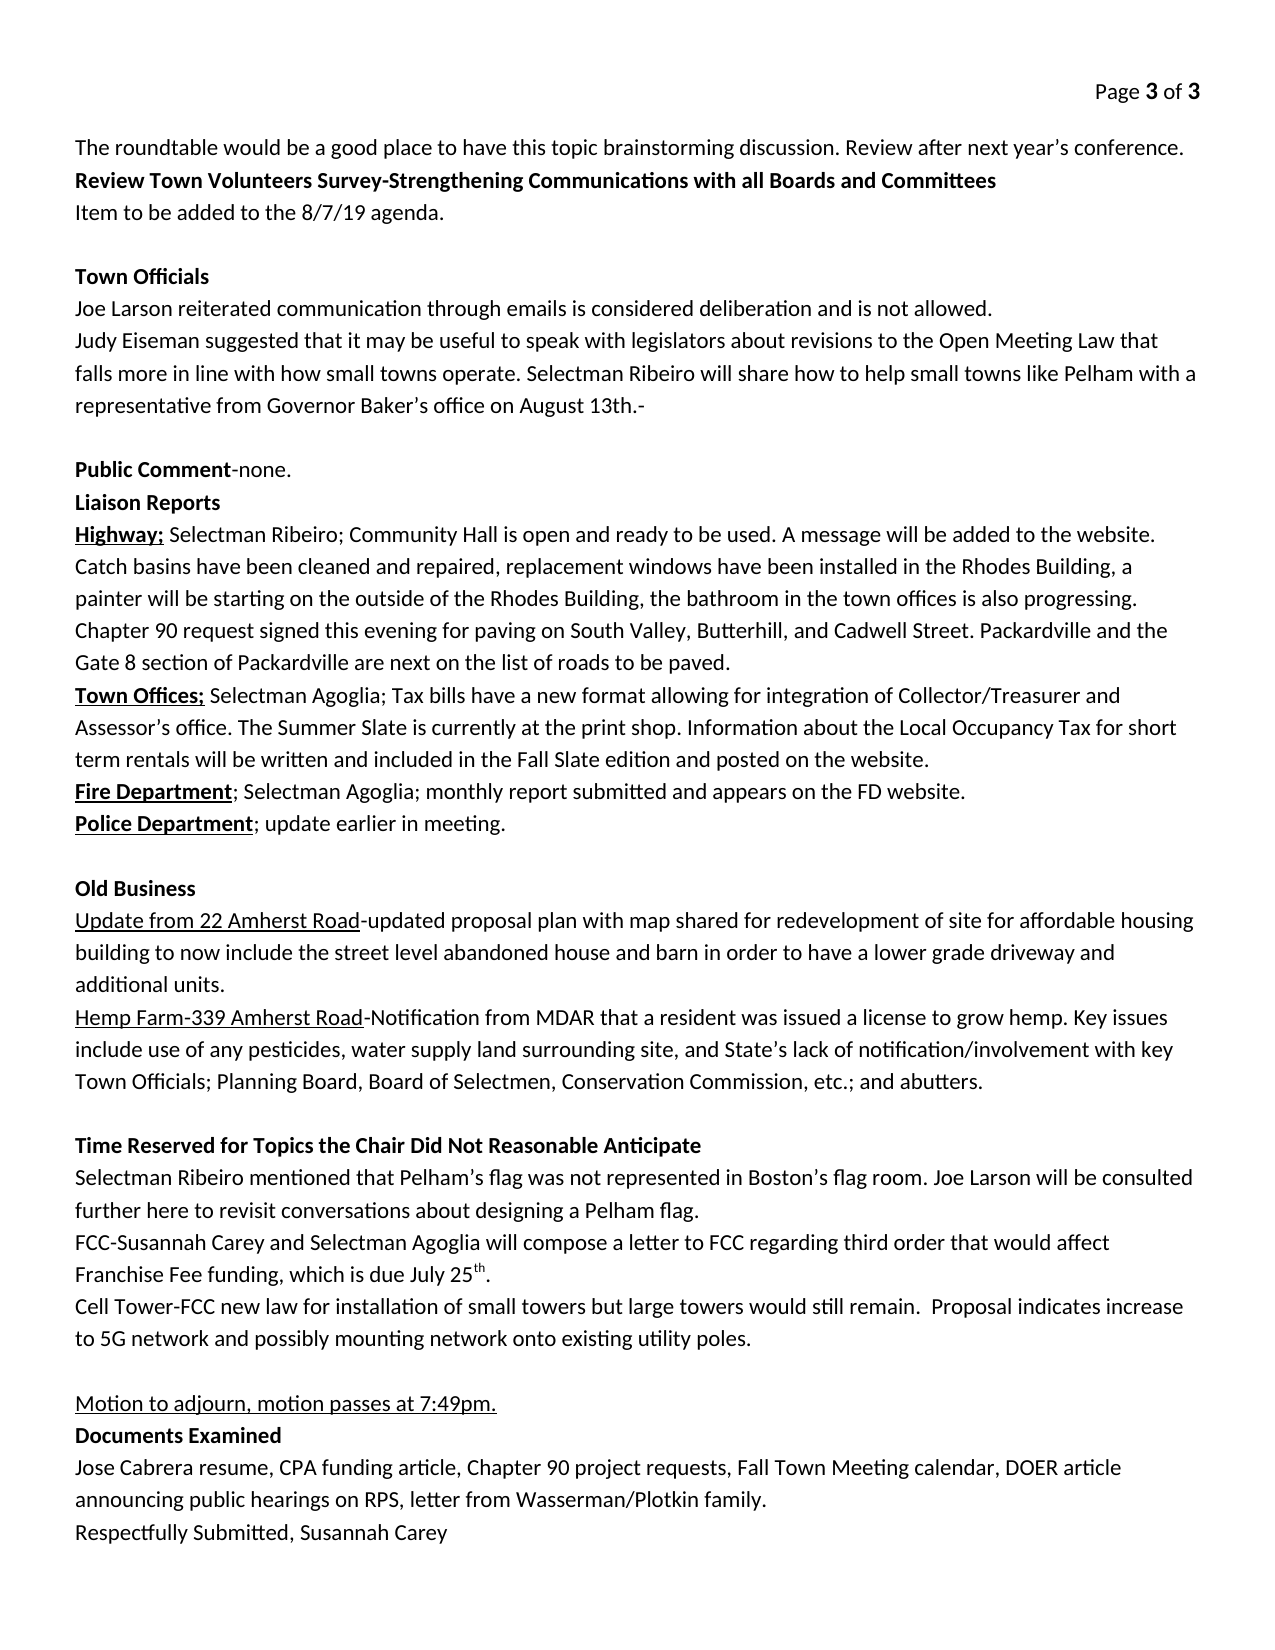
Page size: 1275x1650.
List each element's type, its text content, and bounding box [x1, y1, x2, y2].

text Respectfully Submitted, Susannah Carey [75, 1518, 1200, 1546]
text Judy Eiseman suggested that it may be useful to speak with legislators about revisions to the Open Meeting Law that falls more in line with how small towns operate. Selectman Ribeiro will share how to help small towns like Pelham with a representative from Governor Baker’s office on August 13th.- [75, 327, 1200, 419]
text Documents Examined [75, 1421, 1200, 1449]
text Town Offices; Selectman Agoglia; Tax bills have a new format allowing for integration of Collector/Treasurer and Assessor’s office. The Summer Slate is currently at the print shop. Information about the Local Occupancy Tax for short term rentals will be written and included in the Fall Slate edition and posted on the website. [75, 681, 1200, 773]
text Town Officials [75, 262, 1200, 290]
text Item to be added to the 8/7/19 agenda. [75, 198, 1200, 226]
text Highway; Selectman Ribeiro; Community Hall is open and ready to be used. A message will be added to the website. Catch basins have been cleaned and repaired, replacement windows have been installed in the Rhodes Building, a painter will be starting on the outside of the Rhodes Building, the bathroom in the town offices is also progressing. Chapter 90 request signed this evening for paving on South Valley, Butterhill, and Cadwell Street. Packardville and the Gate 8 section of Packardville are next on the list of roads to be paved. [75, 520, 1200, 677]
text Motion to adjourn, motion passes at 7:49pm. [75, 1389, 1200, 1417]
text FCC-Susannah Carey and Selectman Agoglia will compose a letter to FCC regarding third order that would affect Franchise Fee funding, which is due July 25th. [75, 1228, 1200, 1288]
text Hemp Farm-339 Amherst Road-Notification from MDAR that a resident was issued a license to grow hemp. Key issues include use of any pesticides, water supply land surrounding site, and State’s lack of notification/involvement with key Town Officials; Planning Board, Board of Selectmen, Conservation Commission, etc.; and abutters. [75, 1003, 1200, 1095]
text Time Reserved for Topics the Chair Did Not Reasonable Anticipate [75, 1131, 1200, 1159]
text Cell Tower-FCC new law for installation of small towers but large towers would still remain. Proposal indicates increase to 5G network and possibly mounting network onto existing utility poles. [75, 1292, 1200, 1352]
text Update from 22 Amherst Road-updated proposal plan with map shared for redevelopment of site for affordable housing building to now include the street level abandoned house and barn in order to have a lower grade driveway and additional units. [75, 906, 1200, 998]
text Police Department; update earlier in meeting. [75, 809, 1200, 837]
text Joe Larson reiterated communication through emails is considered deliberation and is not allowed. [75, 294, 1200, 322]
text Review Town Volunteers Survey-Strengthening Communications with all Boards and Committees [75, 166, 1200, 194]
text The roundtable would be a good place to have this topic brainstorming discussion. Review after next year’s conference. [75, 133, 1200, 162]
text Selectman Ribeiro mentioned that Pelham’s flag was not represented in Boston’s flag room. Joe Larson will be consulted further here to revisit conversations about designing a Pelham flag. [75, 1163, 1200, 1224]
text Old Business [75, 874, 1200, 902]
text Public Comment-none. [75, 455, 1200, 483]
text Jose Cabrera resume, CPA funding article, Chapter 90 project requests, Fall Town Meeting calendar, DOER article announcing public hearings on RPS, letter from Wasserman/Plotkin family. [75, 1453, 1200, 1513]
text Liaison Reports [75, 488, 1200, 516]
text Fire Department; Selectman Agoglia; monthly report submitted and appears on the FD website. [75, 777, 1200, 805]
